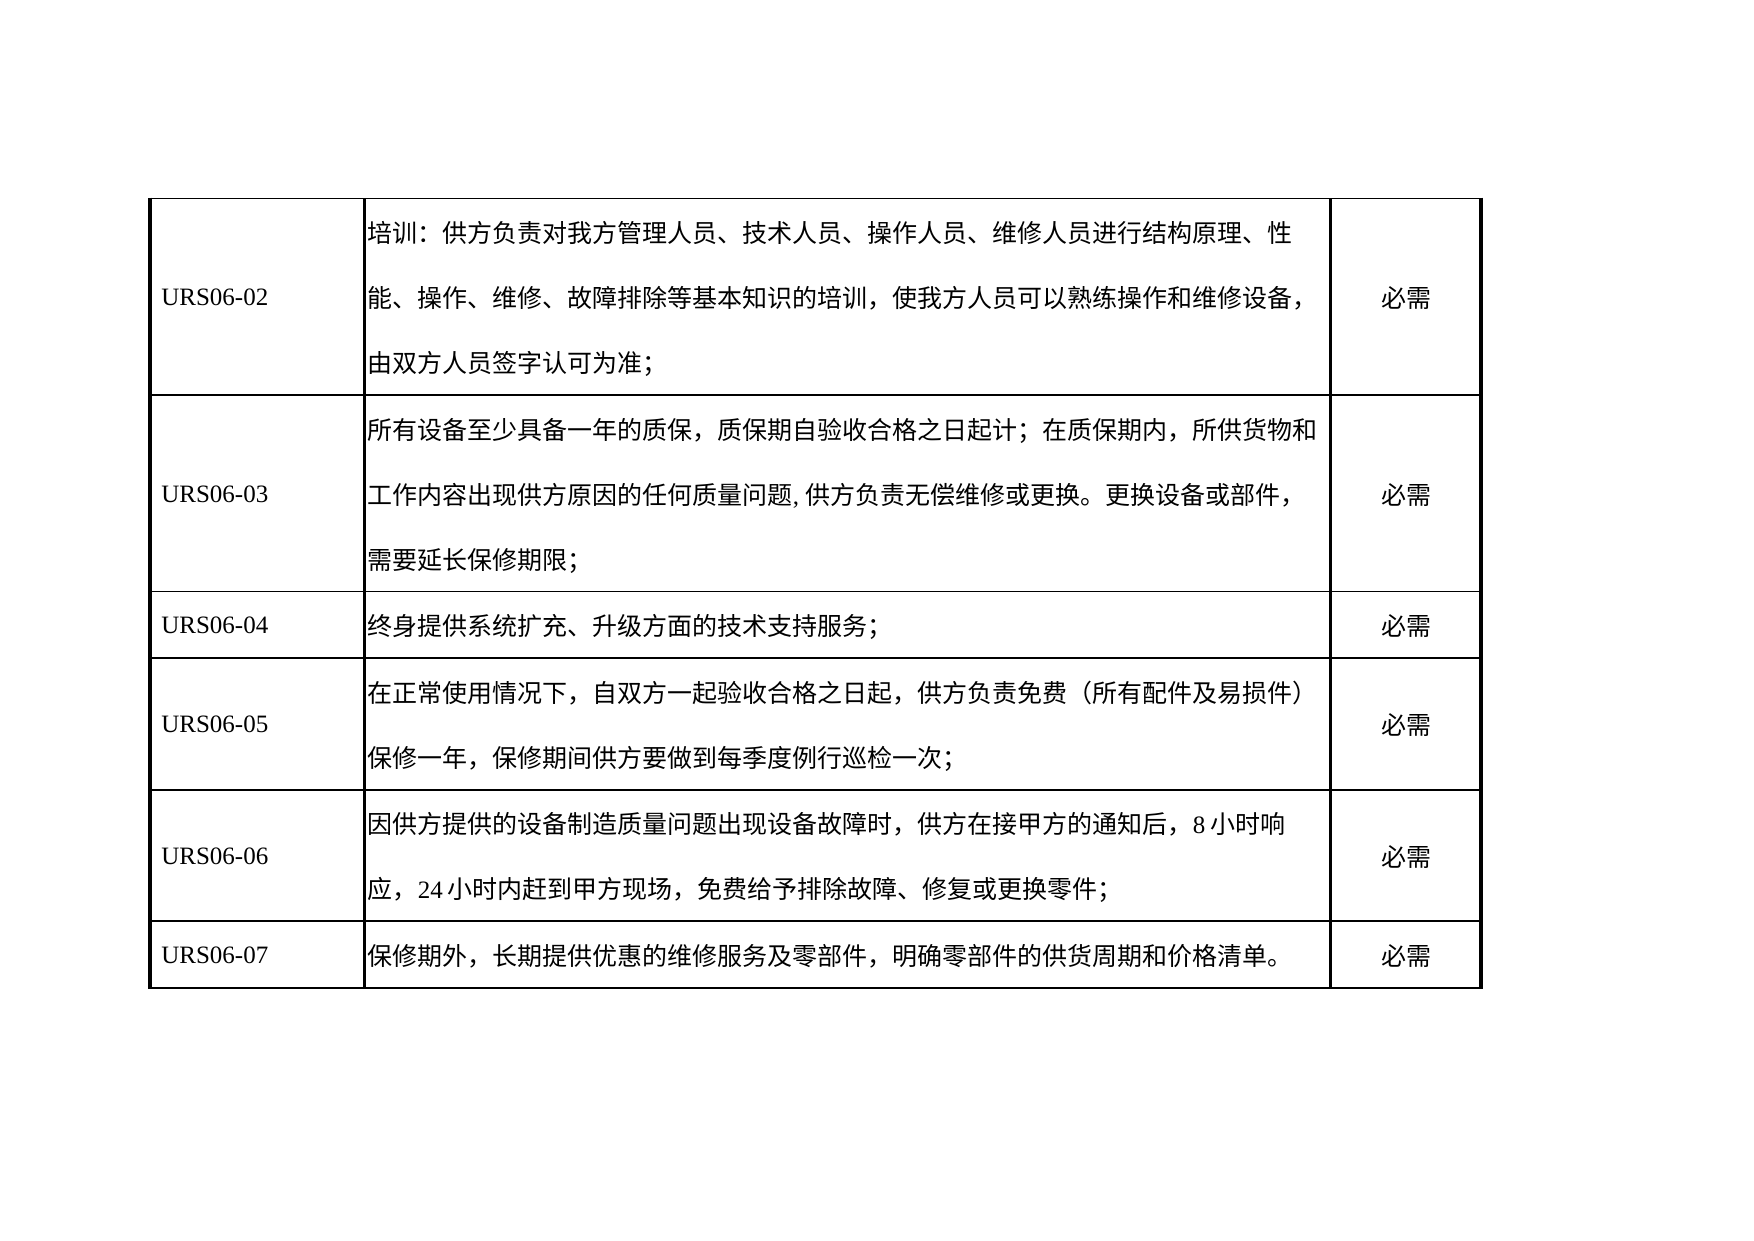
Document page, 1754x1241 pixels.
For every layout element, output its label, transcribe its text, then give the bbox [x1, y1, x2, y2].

table_cell 必需 [1332, 922, 1479, 987]
table_cell 培训：供方负责对我方管理人员、技术人员、操作人员、维修人员进行结构原理、性能、操作、维修、故障排除等基本知识的培训，使我方人员可以熟练操作和维修设备，由双方人员签字认可为准； [366, 199, 1329, 394]
table_cell 因供方提供的设备制造质量问题出现设备故障时，供方在接甲方的通知后，8小时响应，24小时内赶到甲方现场，免费给予排除故障、修复或更换零件； [366, 791, 1329, 920]
table_cell 保修期外，长期提供优惠的维修服务及零部件，明确零部件的供货周期和价格清单。 [366, 922, 1329, 987]
table_cell 必需 [1332, 592, 1479, 657]
table_cell [152, 791, 363, 920]
table_cell 终身提供系统扩充、升级方面的技术支持服务； [366, 592, 1329, 657]
table_cell 必需 [1332, 791, 1479, 920]
table_cell [152, 396, 363, 591]
table_cell [152, 199, 363, 394]
table_cell 所有设备至少具备一年的质保，质保期自验收合格之日起计；在质保期内，所供货物和工作内容出现供方原因的任何质量问题, 供方负责无偿维修或更换。更换设备或部件，需要延长保修期限； [366, 396, 1329, 591]
table_cell 必需 [1332, 659, 1479, 789]
table_cell 必需 [1332, 396, 1479, 591]
table_cell [152, 922, 363, 987]
table_cell 必需 [1332, 199, 1479, 394]
table_cell [152, 659, 363, 789]
table_cell 在正常使用情况下，自双方一起验收合格之日起，供方负责免费（所有配件及易损件）保修一年，保修期间供方要做到每季度例行巡检一次； [366, 659, 1329, 789]
table_cell [152, 592, 363, 657]
